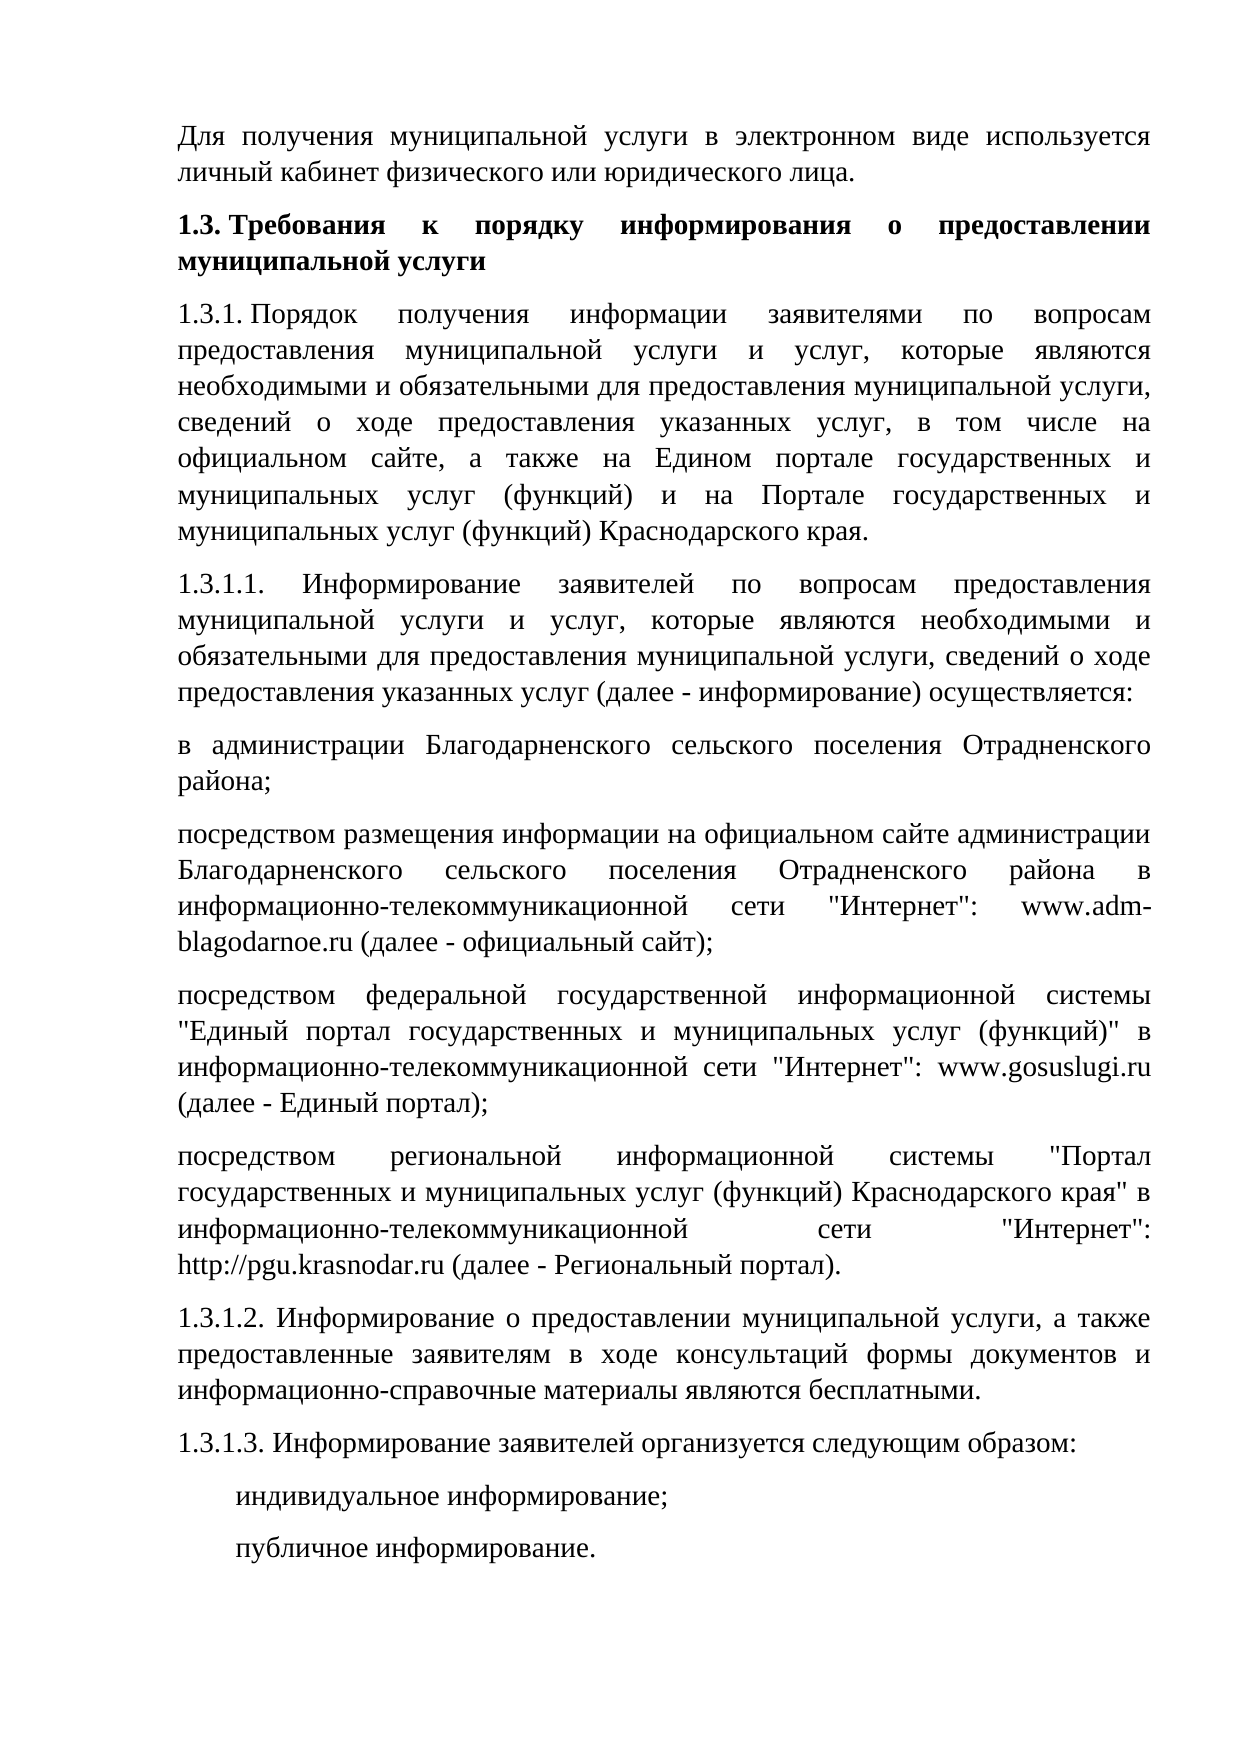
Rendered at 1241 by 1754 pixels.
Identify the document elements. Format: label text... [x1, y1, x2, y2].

text 1.3.1. Порядок получения информации заявителями по вопросам предоставления муниципальной услуги и услуг, которые являются необходимыми и обязательными для предоставления муниципальной услуги, сведений о ходе предоставления указанных услуг, в том числе на официальном сайте, а также на Едином портале государственных и муниципальных услуг (функций) и на Портале государственных и муниципальных услуг (функций) Краснодарского края. [177, 296, 1152, 546]
text публичное информирование. [177, 1530, 1152, 1564]
text 1.3. Требования к порядку информирования о предоставлении муниципальной услуги [177, 207, 1152, 277]
text Для получения муниципальной услуги в электронном виде используется личный кабинет физического или юридического лица. [177, 118, 1152, 188]
text посредством федеральной государственной информационной системы "Единый портал государственных и муниципальных услуг (функций)" в информационно-телекоммуникационной сети "Интернет": www.gosuslugi.ru (далее - Единый портал); [177, 977, 1152, 1119]
text посредством размещения информации на официальном сайте администрации Благодарненского сельского поселения Отрадненского района в информационно-телекоммуникационной сети "Интернет": www.adm-blagodarnoe.ru (далее - официальный сайт); [177, 816, 1152, 958]
text посредством региональной информационной системы "Портал государственных и муниципальных услуг (функций) Краснодарского края" в информационно-телекоммуникационной сети "Интернет": http://pgu.krasnodar.ru (далее - Региональный портал). [177, 1138, 1152, 1280]
text в администрации Благодарненского сельского поселения Отрадненского района; [177, 727, 1152, 797]
text 1.3.1.3. Информирование заявителей организуется следующим образом: [177, 1425, 1152, 1458]
text 1.3.1.1. Информирование заявителей по вопросам предоставления муниципальной услуги и услуг, которые являются необходимыми и обязательными для предоставления муниципальной услуги, сведений о ходе предоставления указанных услуг (далее - информирование) осуществляется: [177, 566, 1152, 708]
text индивидуальное информирование; [177, 1478, 1152, 1511]
text 1.3.1.2. Информирование о предоставлении муниципальной услуги, а также предоставленные заявителям в ходе консультаций формы документов и информационно-справочные материалы являются бесплатными. [177, 1300, 1152, 1406]
